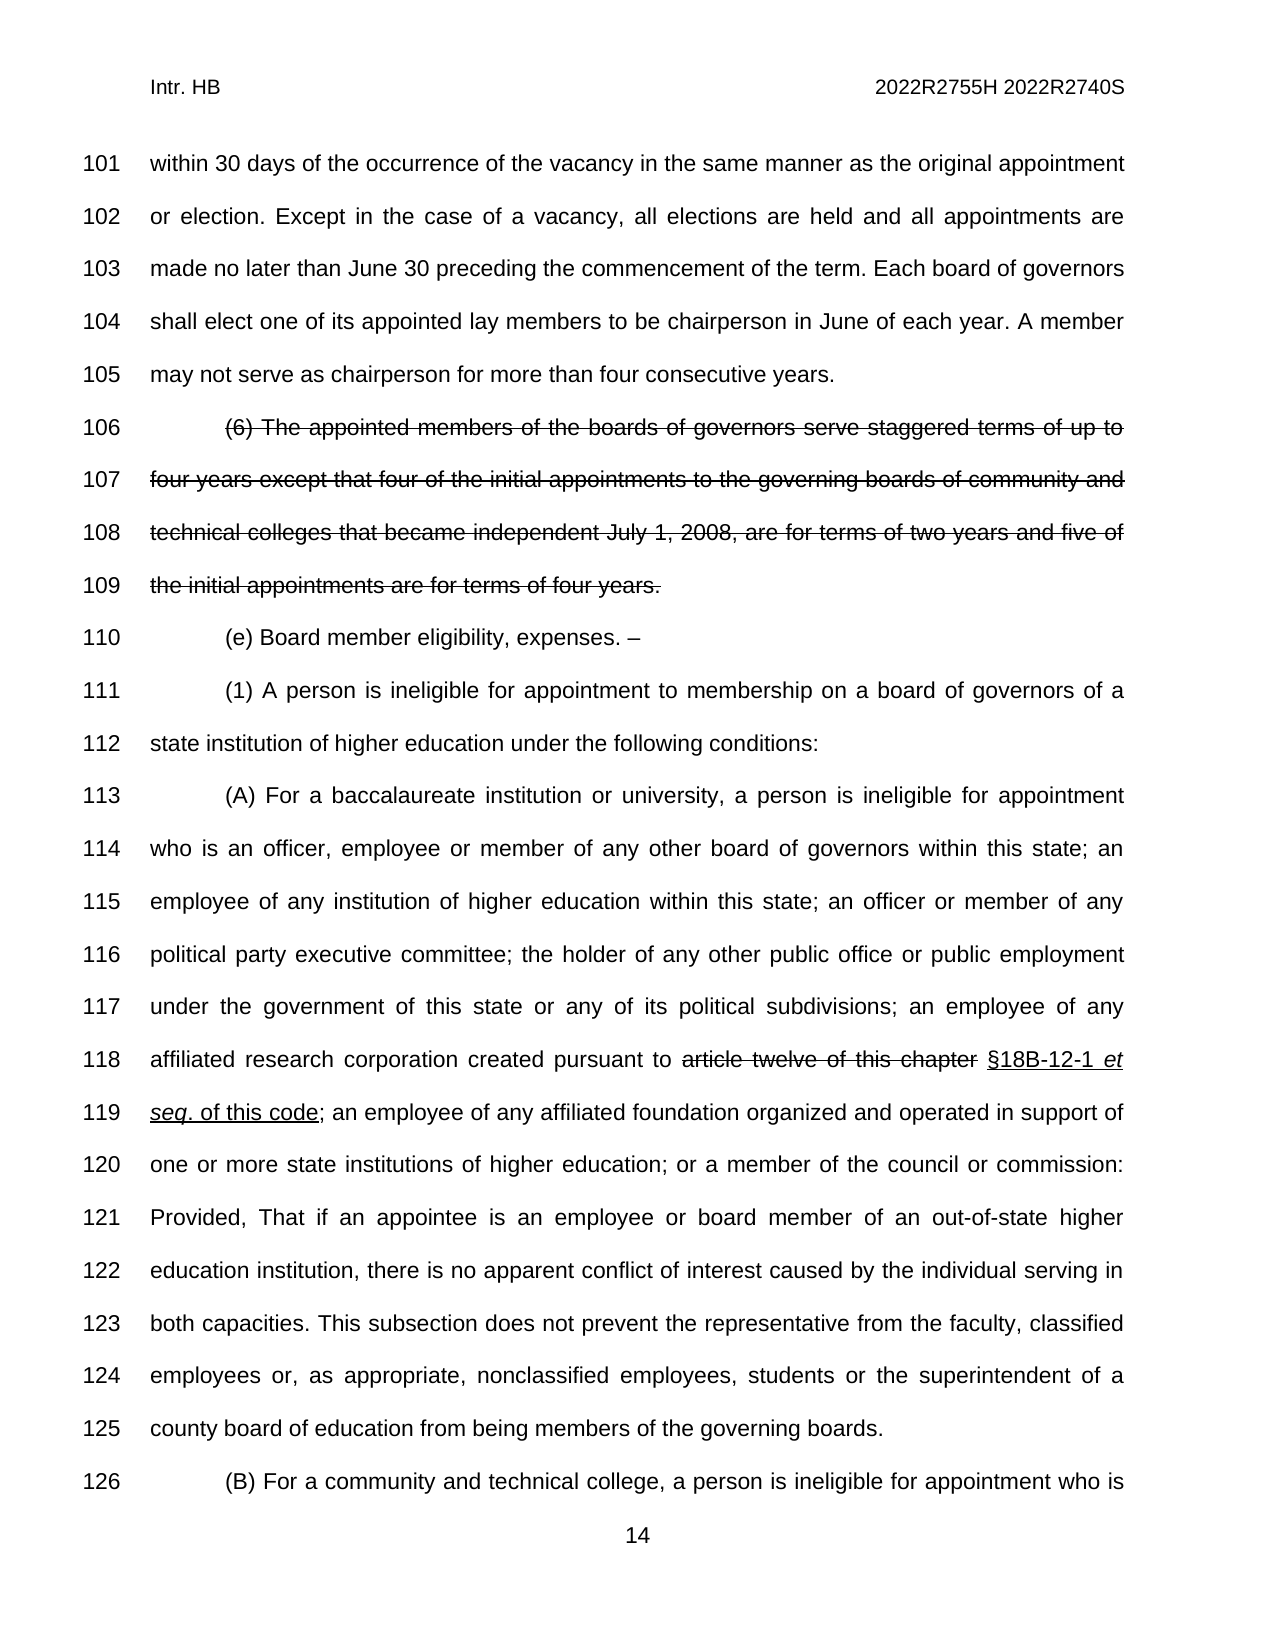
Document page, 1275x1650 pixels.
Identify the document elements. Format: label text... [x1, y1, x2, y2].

text (6) The appointed members of the boards of governors serve staggered terms of up to four years except that four of the initial appointments to the governing boards of community and technical colleges that became independent July 1, 2008, are for terms of two years and five of the initial appointments are for terms of four years. [150, 413, 1125, 480]
text (e) Board member eligibility, expenses. – [150, 624, 1125, 651]
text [150, 150, 1125, 387]
text (1) A person is ineligible for appointment to membership on a board of governors of a state institution of higher education under the following conditions: [150, 677, 1125, 756]
text (A) For a baccalaureate institution or university, a person is ineligible for appointment who is an officer, employee or member of any other board of governors within this state; an employee of any institution of higher education within this state; an officer or member of any political party executive committee; the holder of any other public office or public employment under the government of this state or any of its political subdivisions; an employee of any affiliated research corporation created pursuant to article twelve of this chapter §18B-12-1 et seq. of this code; an employee of any affiliated foundation organized and operated in support of one or more state institutions of higher education; or a member of the council or commission: Provided, That if an appointee is an employee or board member of an out-of-state higher education institution, there is no apparent conflict of interest caused by the individual serving in both capacities. This subsection does not prevent the representative from the faculty, classified employees or, as appropriate, nonclassified employees, students or the superintendent of a county board of education from being members of the governing boards. [150, 782, 1125, 1441]
text (6) The appointed members of the boards of governors serve staggered terms of up to four years except that four of the initial appointments to the governing boards of community and technical colleges that became independent July 1, 2008, are for terms of two years and five of the initial appointments are for terms of four years. [150, 482, 1125, 598]
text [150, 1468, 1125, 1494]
